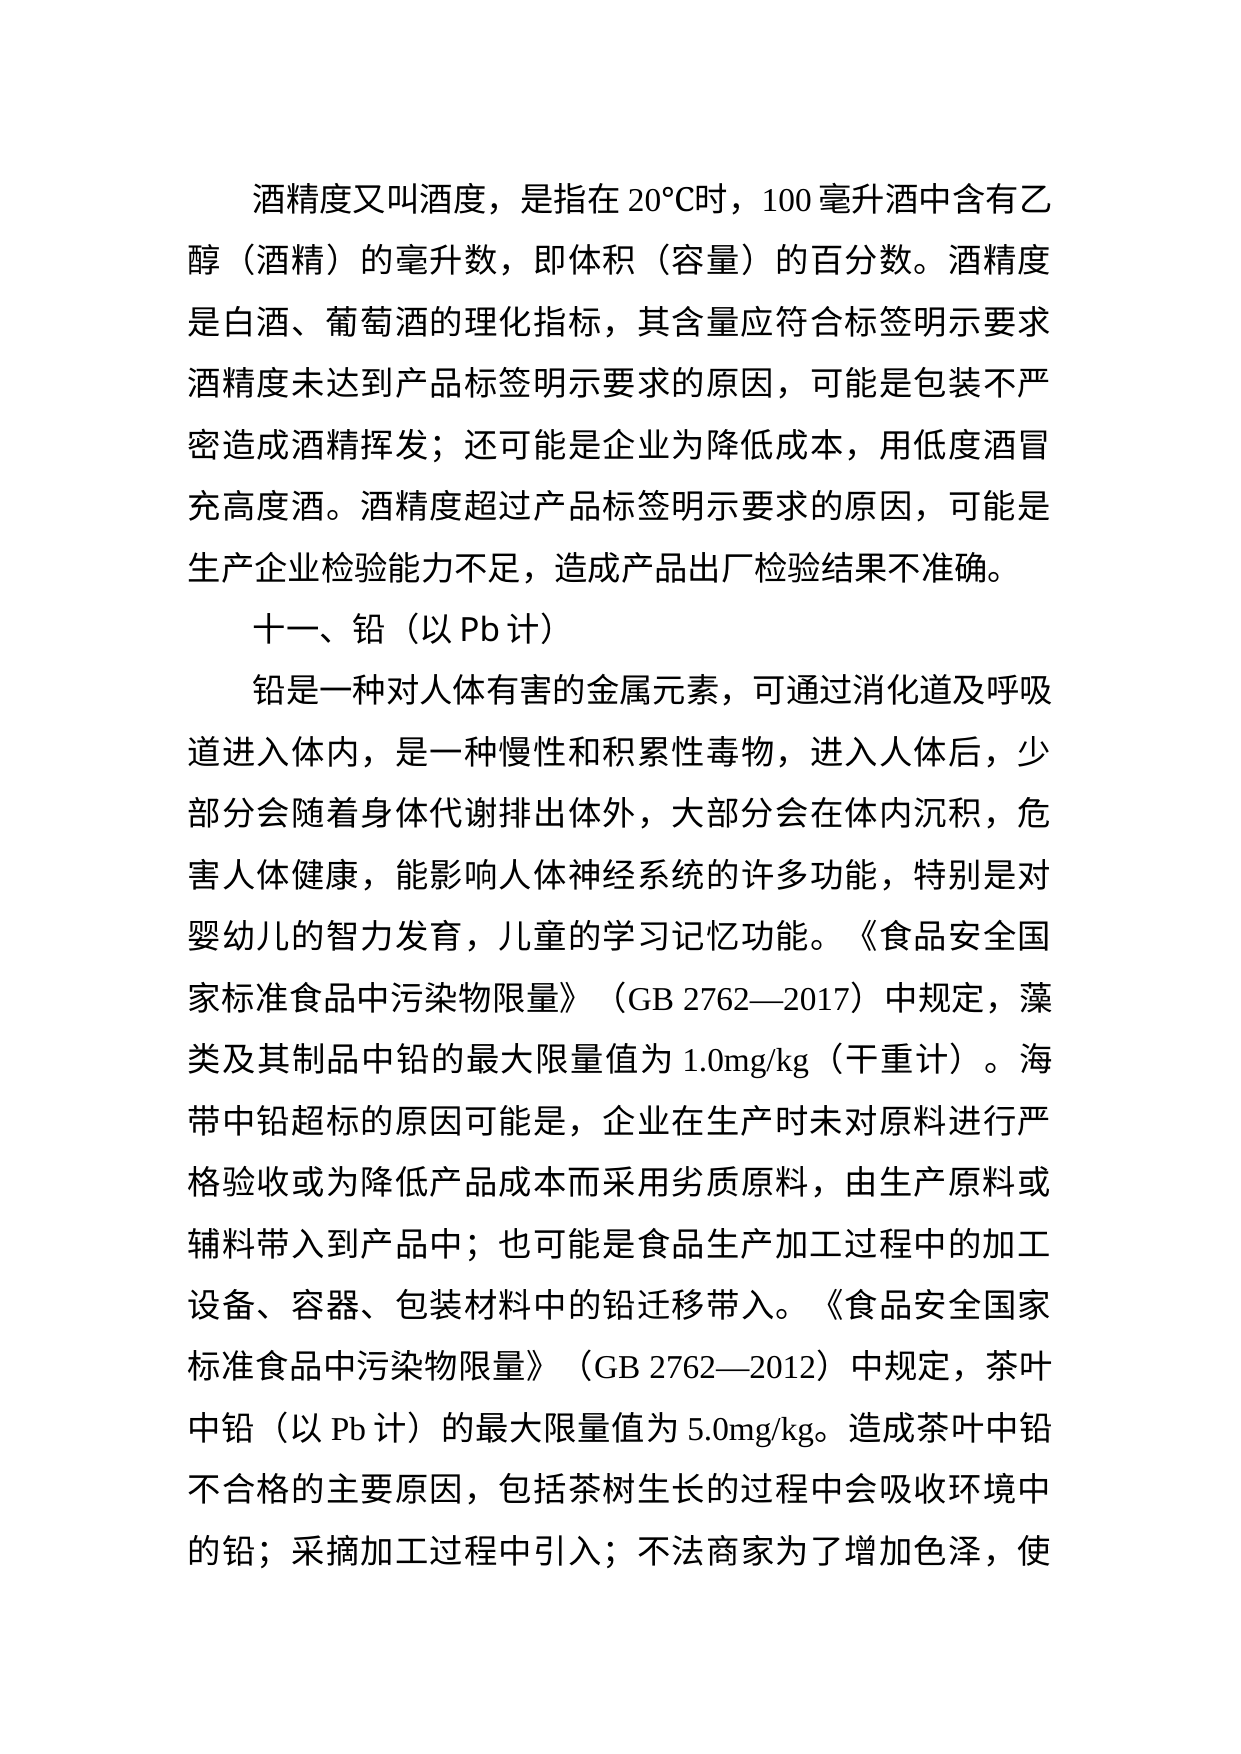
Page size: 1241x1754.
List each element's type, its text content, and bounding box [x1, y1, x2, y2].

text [187, 654, 1053, 1576]
text 十一、铅（以Pb计） [187, 592, 1053, 654]
text 酒精度又叫酒度，是指在20℃时，100毫升酒中含有乙醇（酒精）的毫升数，即体积（容量）的百分数。酒精度是白酒、葡萄酒的理化指标，其含量应符合标签明示要求。酒精度未达到产品标签明示要求的原因，可能是包装不严密造成酒精挥发；还可能是企业为降低成本，用低度酒冒充高度酒。酒精度超过产品标签明示要求的原因，可能是生产企业检验能力不足，造成产品出厂检验结果不准确。 [187, 162, 1053, 592]
